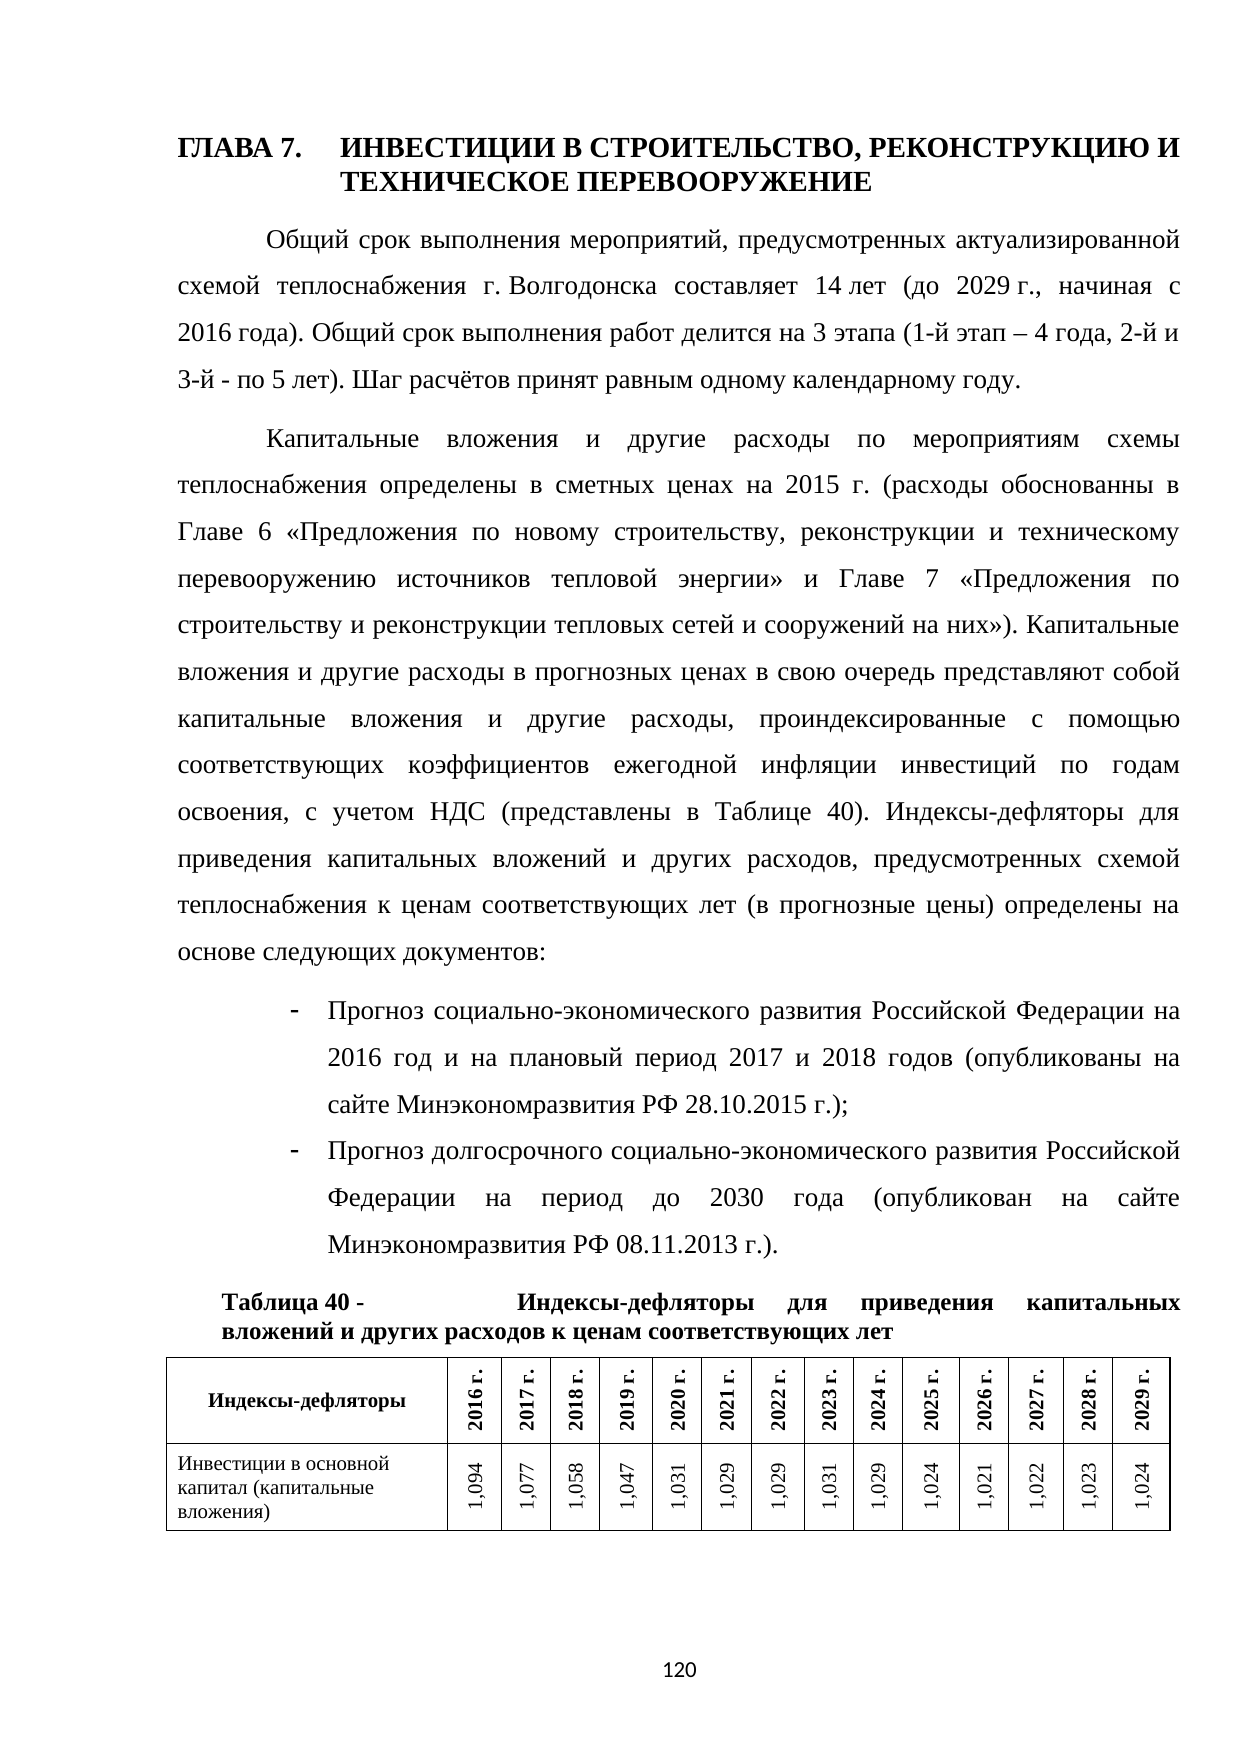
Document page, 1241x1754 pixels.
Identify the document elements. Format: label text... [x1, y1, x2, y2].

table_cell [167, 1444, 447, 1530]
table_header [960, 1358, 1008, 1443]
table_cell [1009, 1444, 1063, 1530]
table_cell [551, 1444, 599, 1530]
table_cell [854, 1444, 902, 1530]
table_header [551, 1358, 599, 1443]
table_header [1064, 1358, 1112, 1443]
list Прогноз долгосрочного социально-экономического развития Российской Федерации на период до 2030 года (опубликован на сайте Минэкономразвития РФ 08.11.2013 г.). [290, 1134, 1181, 1259]
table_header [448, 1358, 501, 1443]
text Инвестиции в строительство, реконструкцию и техническое перевооружение [177, 131, 1181, 198]
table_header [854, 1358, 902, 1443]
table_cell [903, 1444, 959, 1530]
text Капитальные вложения и другие расходы по мероприятиям схемы теплоснабжения определены в сметных ценах на 2015 г. (расходы обоснованны в Главе 6 «Предложения по новому строительству, реконструкции и техническому перевооружению источников тепловой энергии» и Главе 7 «Предложения по строительству и реконструкции тепловых сетей и сооружений на них»). Капитальные вложения и другие расходы в прогнозных ценах в свою очередь представляют собой капитальные вложения и другие расходы, проиндексированные с помощью соответствующих коэффициентов ежегодной инфляции инвестиций по годам освоения, с учетом НДС (представлены в Таблице 40). Индексы-дефляторы для приведения капитальных вложений и других расходов, предусмотренных схемой теплоснабжения к ценам соответствующих лет (в прогнозные цены) определены на основе следующих документов: [177, 422, 1181, 966]
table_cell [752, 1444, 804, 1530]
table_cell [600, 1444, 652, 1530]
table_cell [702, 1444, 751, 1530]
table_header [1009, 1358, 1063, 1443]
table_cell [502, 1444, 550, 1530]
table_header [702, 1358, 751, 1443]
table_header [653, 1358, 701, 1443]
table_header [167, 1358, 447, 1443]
text Индексы-дефляторы для приведения капитальных вложений и других расходов к ценам соответствующих лет [221, 1287, 1181, 1344]
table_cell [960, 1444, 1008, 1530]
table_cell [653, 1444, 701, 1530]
text Общий срок выполнения мероприятий, предусмотренных актуализированной схемой теплоснабжения г. Волгодонска составляет 14 лет (до 2029 г., начиная с 2016 года). Общий срок выполнения работ делится на 3 этапа (1-й этап – 4 года, 2-й и 3-й - по 5 лет). Шаг расчётов принят равным одному календарному году. [177, 223, 1181, 394]
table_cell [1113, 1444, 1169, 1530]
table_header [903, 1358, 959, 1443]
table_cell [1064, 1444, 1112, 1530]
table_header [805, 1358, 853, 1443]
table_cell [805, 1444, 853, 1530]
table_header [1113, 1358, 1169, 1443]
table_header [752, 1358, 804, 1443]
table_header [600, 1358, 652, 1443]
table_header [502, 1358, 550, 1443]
list Прогноз социально-экономического развития Российской Федерации на 2016 год и на плановый период 2017 и 2018 годов (опубликованы на сайте Минэкономразвития РФ 28.10.2015 г.); [290, 994, 1181, 1119]
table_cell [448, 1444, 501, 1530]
